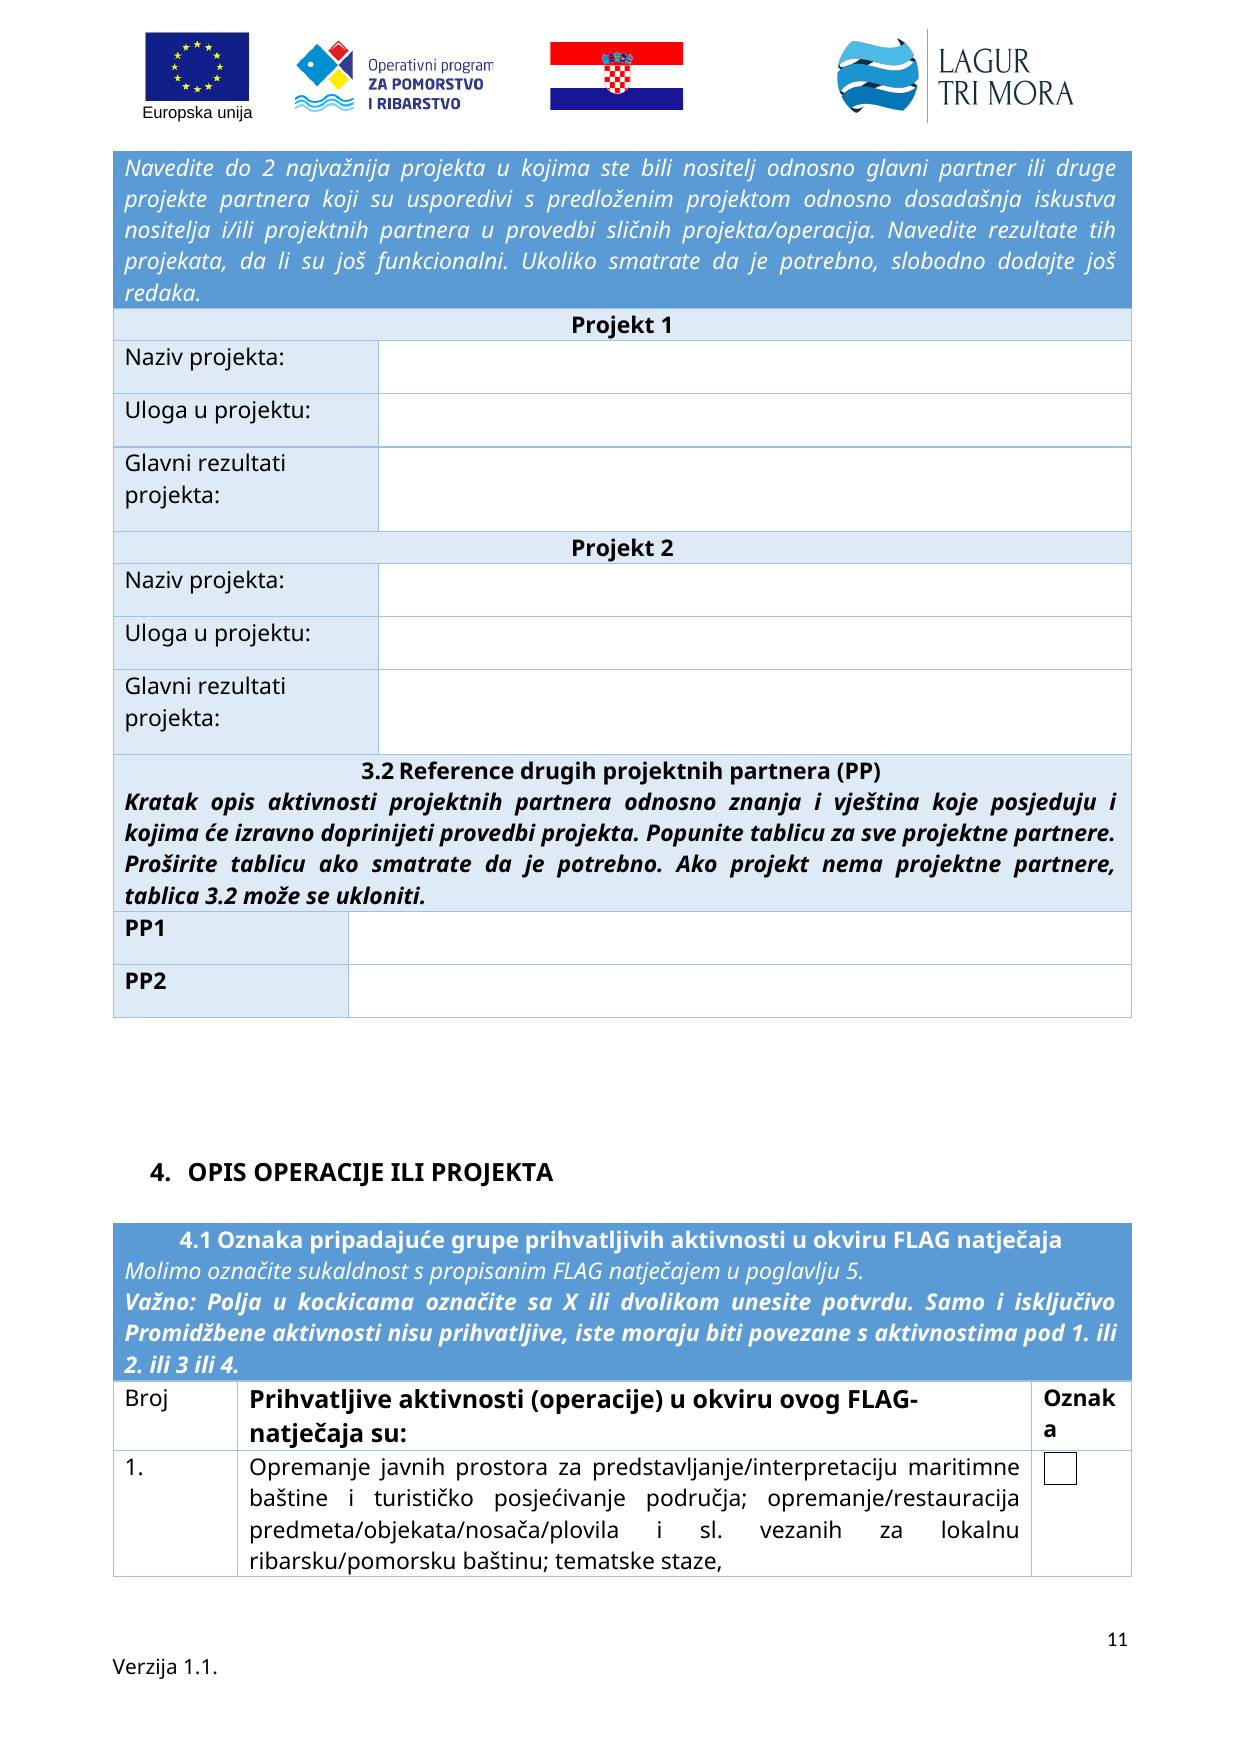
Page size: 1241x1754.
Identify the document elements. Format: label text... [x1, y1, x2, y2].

table_cell [379, 670, 1131, 754]
picture [143, 30, 251, 103]
table_cell Glavni rezultati projekta: [114, 670, 378, 754]
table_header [114, 152, 1131, 308]
table_cell [379, 394, 1131, 446]
table_header Oznaka pripadajuće grupe prihvatljivih aktivnosti u okviru FLAG natječaja Molimo označite sukaldnost s propisanim FLAG natječajem u poglavlju 5. Važno: Polja u kockicama označite sa X ili dvolikom unesite potvrdu. Samo i isključivo Promidžbene aktivnosti nisu prihvatljive, iste moraju biti povezane s aktivnostima pod 1. ili 2. ili 3 ili 4. [114, 1224, 1131, 1380]
table_cell Broj [114, 1382, 237, 1450]
table_cell Naziv projekta: [114, 564, 378, 616]
table_cell [1032, 1451, 1131, 1576]
table_cell Projekt 1 [114, 309, 1131, 340]
table_cell [379, 448, 1131, 531]
table_cell Reference drugih projektnih partnera (PP) Kratak opis aktivnosti projektnih partnera odnosno znanja i vještina koje posjeduju i kojima će izravno doprinijeti provedbi projekta. Popunite tablicu za sve projektne partnere. Proširite tablicu ako smatrate da je potrebno. Ako projekt nema projektne partnere, tablica 3.2 može se ukloniti. [114, 755, 1131, 911]
table_cell Opremanje javnih prostora za predstavljanje/interpretaciju maritimne baštine i turističko posjećivanje područja; opremanje/restauracija predmeta/objekata/nosača/plovila i sl. vezanih za lokalnu ribarsku/pomorsku baštinu; tematske staze, [238, 1451, 1031, 1576]
table_cell Prihvatljive aktivnosti (operacije) u okviru ovog FLAG-natječaja su: [238, 1382, 1031, 1450]
table_cell Uloga u projektu: [114, 394, 378, 446]
table_cell [379, 617, 1131, 669]
table_cell Projekt 2 [114, 532, 1131, 563]
table_cell 1. [114, 1451, 237, 1576]
table_cell [379, 564, 1131, 616]
table_cell [379, 341, 1131, 393]
table_cell [349, 965, 1131, 1017]
list OPIS OPERACIJE ILI PROJEKTA [150, 1154, 1128, 1188]
picture [550, 42, 684, 110]
table_cell Oznaka [1032, 1382, 1131, 1450]
table_cell PP2 [114, 965, 348, 1017]
table_cell Glavni rezultati projekta: [114, 448, 378, 531]
picture [294, 40, 494, 112]
table_cell PP1 [114, 912, 348, 964]
table_cell Uloga u projektu: [114, 617, 378, 669]
picture [837, 29, 1074, 123]
table_cell [349, 912, 1131, 964]
table_cell Naziv projekta: [114, 341, 378, 393]
